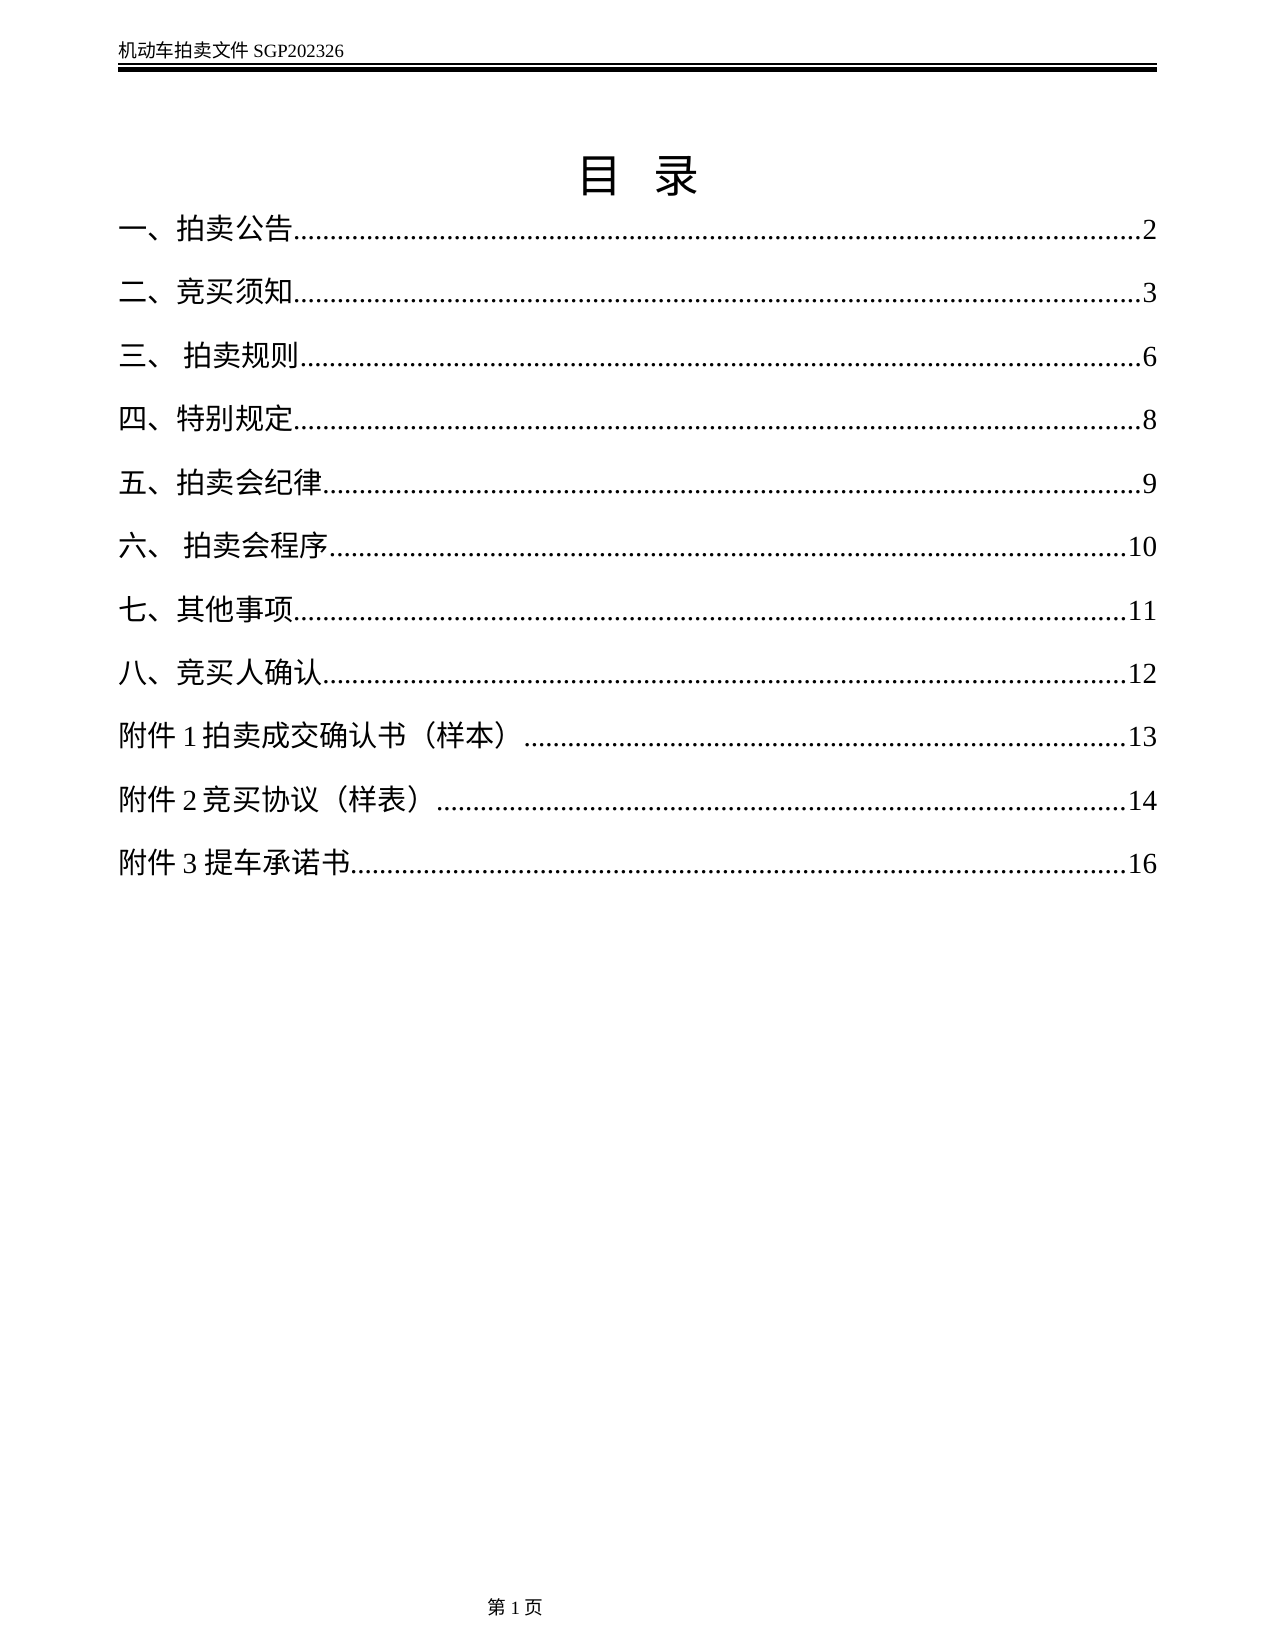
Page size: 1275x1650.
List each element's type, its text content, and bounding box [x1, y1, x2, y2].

text 三、 拍卖规则 6 [118, 332, 1157, 375]
text 附件1拍卖成交确认书（样本） 13 [118, 713, 1157, 755]
text 附件3 提车承诺书 16 [118, 840, 1157, 882]
text 二、竞买须知 3 [118, 269, 1157, 311]
text 附件2竞买协议（样表） 14 [118, 776, 1157, 819]
text 四、特别规定 8 [118, 396, 1157, 438]
text 一、拍卖公告 2 [118, 206, 1157, 248]
text 目 录 [118, 139, 1157, 206]
text 七、其他事项 11 [118, 586, 1157, 628]
text 八、竞买人确认 12 [118, 649, 1157, 692]
text 六、 拍卖会程序 10 [118, 523, 1157, 565]
text 五、拍卖会纪律 9 [118, 459, 1157, 502]
